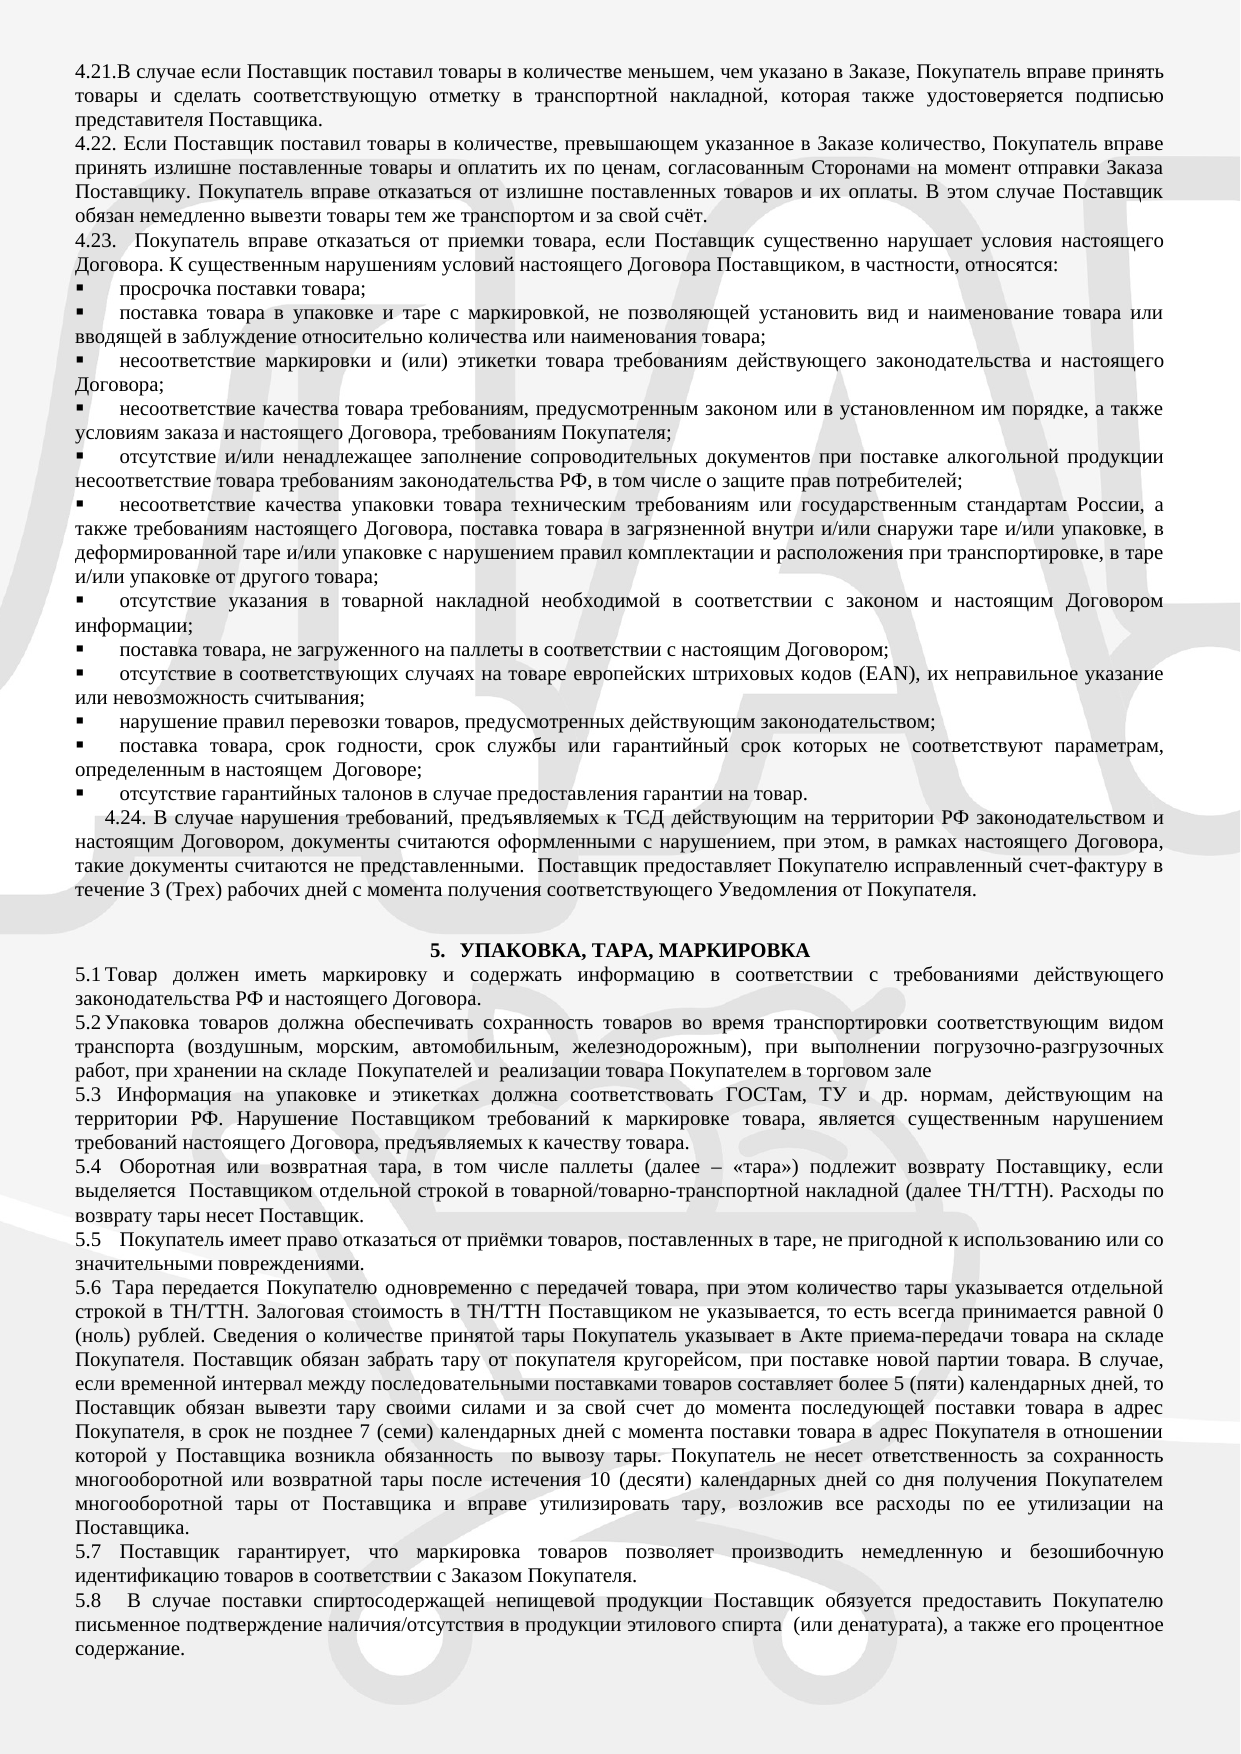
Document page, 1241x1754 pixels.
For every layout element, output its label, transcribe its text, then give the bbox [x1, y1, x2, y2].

list В случае поставки спиртосодержащей непищевой продукции Поставщик обязуется предоставить Покупателю письменное подтверждение наличия/отсутствия в продукции этилового спирта (или денатурата), а также его процентное содержание. [75, 1587, 1165, 1660]
list нарушение правил перевозки товаров, предусмотренных действующим законодательством; [75, 709, 1165, 733]
list несоответствие качества товара требованиям, предусмотренным законом или в установленном им порядке, а также условиям заказа и настоящего Договора, требованиям Покупателя; [75, 396, 1165, 444]
list Тара передается Покупателю одновременно с передачей товара, при этом количество тары указывается отдельной строкой в ТН/ТТН. Залоговая стоимость в ТН/ТТН Поставщиком не указывается, то есть всегда принимается равной 0 (ноль) рублей. Сведения о количестве принятой тары Покупатель указывает в Акте приема-передачи товара на складе Покупателя. Поставщик обязан забрать тару от покупателя кругорейсом, при поставке новой партии товара. В случае, если временной интервал между последовательными поставками товаров составляет более 5 (пяти) календарных дней, то Поставщик обязан вывезти тару своими силами и за свой счет до момента последующей поставки товара в адрес Покупателя, в срок не позднее 7 (семи) календарных дней с момента поставки товара в адрес Покупателя в отношении которой у Поставщика возникла обязанность по вывозу тары. Покупатель не несет ответственность за сохранность многооборотной или возвратной тары после истечения 10 (десяти) календарных дней со дня получения Покупателем многооборотной тары от Поставщика и вправе утилизировать тару, возложив все расходы по ее утилизации на Поставщика. [75, 1275, 1165, 1539]
list несоответствие маркировки и (или) этикетки товара требованиям действующего законодательства и настоящего Договора; [75, 348, 1165, 396]
picture [0, 0, 1241, 1754]
list Товар должен иметь маркировку и содержать информацию в соответствии с требованиями действующего законодательства РФ и настоящего Договора. [75, 962, 1165, 1010]
list УПАКОВКА, ТАРА, МАРКИРОВКА [75, 938, 1165, 962]
list поставка товара, срок годности, срок службы или гарантийный срок которых не соответствуют параметрам, определенным в настоящем Договоре; [75, 733, 1165, 781]
list Упаковка товаров должна обеспечивать сохранность товаров во время транспортировки соответствующим видом транспорта (воздушным, морским, автомобильным, железнодорожным), при выполнении погрузочно-разгрузочных работ, при хранении на складе Покупателей и реализации товара Покупателем в торговом зале [75, 1010, 1165, 1082]
list несоответствие качества упаковки товара техническим требованиям или государственным стандартам России, а также требованиям настоящего Договора, поставка товара в загрязненной внутри и/или снаружи таре и/или упаковке, в деформированной таре и/или упаковке с нарушением правил комплектации и расположения при транспортировке, в таре и/или упаковке от другого товара; [75, 492, 1165, 588]
list Оборотная или возвратная тара, в том числе паллеты (далее – «тара») подлежит возврату Поставщику, если выделяется Поставщиком отдельной строкой в товарной/товарно-транспортной накладной (далее ТН/ТТН). Расходы по возврату тары несет Поставщик. [75, 1154, 1165, 1227]
text 4.23. Покупатель вправе отказаться от приемки товара, если Поставщик существенно нарушает условия настоящего Договора. К существенным нарушениям условий настоящего Договора Поставщиком, в частности, относятся: [75, 227, 1165, 276]
list Покупатель имеет право отказаться от приёмки товаров, поставленных в таре, не пригодной к использованию или со значительными повреждениями. [75, 1227, 1165, 1275]
text 4.22. Если Поставщик поставил товары в количестве, превышающем указанное в Заказе количество, Покупатель вправе принять излишне поставленные товары и оплатить их по ценам, согласованным Сторонами на момент отправки Заказа Поставщику. Покупатель вправе отказаться от излишне поставленных товаров и их оплаты. В этом случае Поставщик обязан немедленно вывезти товары тем же транспортом и за свой счёт. [75, 131, 1165, 227]
text 4.21.В случае если Поставщик поставил товары в количестве меньшем, чем указано в Заказе, Покупатель вправе принять товары и сделать соответствующую отметку в транспортной накладной, которая также удостоверяется подписью представителя Поставщика. [75, 59, 1165, 131]
list 4.24. В случае нарушения требований, предъявляемых к ТСД действующим на территории РФ законодательством и настоящим Договором, документы считаются оформленными с нарушением, при этом, в рамках настоящего Договора, такие документы считаются не представленными. Поставщик предоставляет Покупателю исправленный счет-фактуру в течение 3 (Трех) рабочих дней с момента получения соответствующего Уведомления от Покупателя. [75, 805, 1165, 901]
list поставка товара в упаковке и таре с маркировкой, не позволяющей установить вид и наименование товара или вводящей в заблуждение относительно количества или наименования товара; [75, 300, 1165, 348]
list отсутствие указания в товарной накладной необходимой в соответствии с законом и настоящим Договором информации; [75, 588, 1165, 637]
list Информация на упаковке и этикетках должна соответствовать ГОСТам, ТУ и др. нормам, действующим на территории РФ. Нарушение Поставщиком требований к маркировке товара, является существенным нарушением требований настоящего Договора, предъявляемых к качеству товара. [75, 1082, 1165, 1154]
list отсутствие гарантийных талонов в случае предоставления гарантии на товар. [75, 781, 1165, 805]
list поставка товара, не загруженного на паллеты в соответствии с настоящим Договором; [75, 637, 1165, 661]
list отсутствие в соответствующих случаях на товаре европейских штриховых кодов (EAN), их неправильное указание или невозможность считывания; [75, 661, 1165, 709]
list отсутствие и/или ненадлежащее заполнение сопроводительных документов при поставке алкогольной продукции несоответствие товара требованиям законодательства РФ, в том числе о защите прав потребителей; [75, 444, 1165, 492]
list просрочка поставки товара; [75, 276, 1165, 300]
list Поставщик гарантирует, что маркировка товаров позволяет производить немедленную и безошибочную идентификацию товаров в соответствии с Заказом Покупателя. [75, 1539, 1165, 1587]
